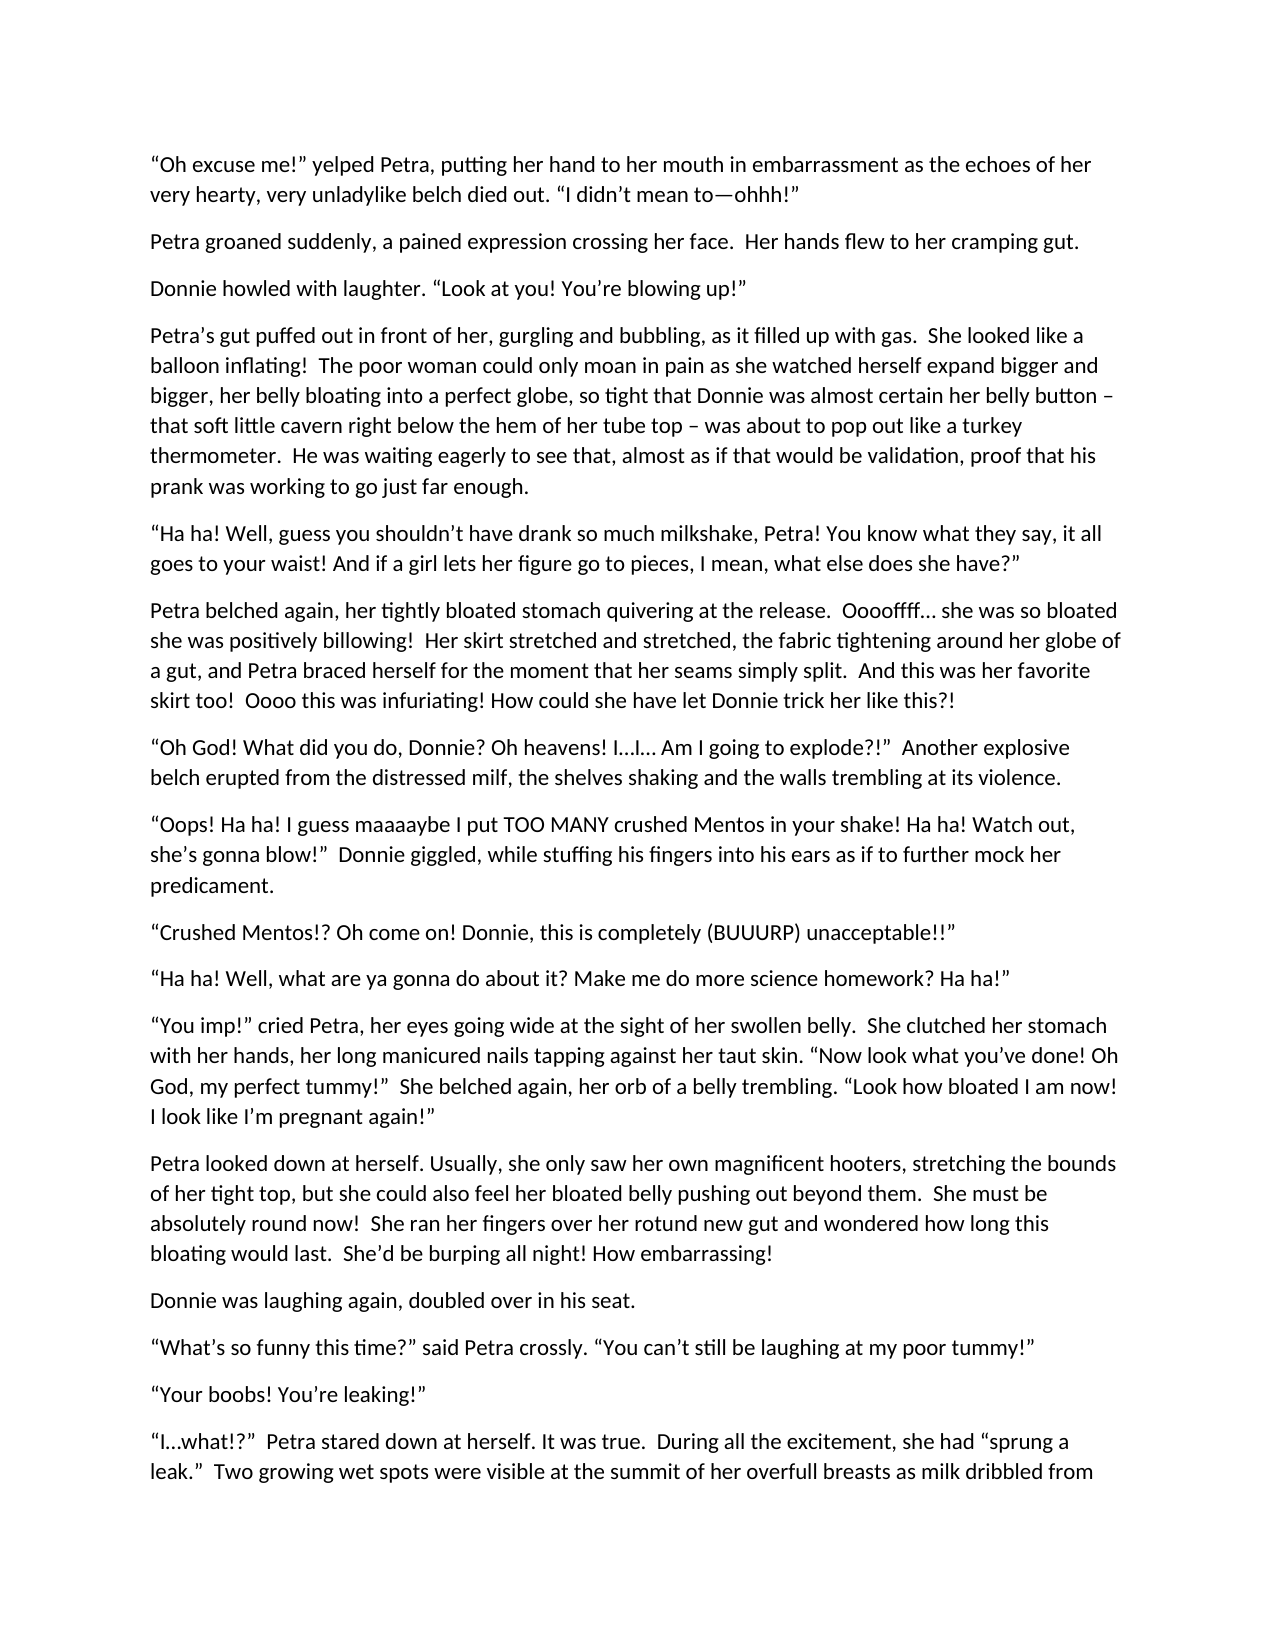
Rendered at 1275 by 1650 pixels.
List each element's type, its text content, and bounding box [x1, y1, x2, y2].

text Donnie was laughing again, doubled over in his seat. [150, 1286, 1125, 1314]
text “Ha ha! Well, what are ya gonna do about it? Make me do more science homework? Ha ha!” [150, 964, 1125, 993]
text “What’s so funny this time?” said Petra crossly. “You can’t still be laughing at my poor tummy!” [150, 1333, 1125, 1361]
text Petra groaned suddenly, a pained expression crossing her face. Her hands flew to her cramping gut. [150, 227, 1125, 255]
text Petra’s gut puffed out in front of her, gurgling and bubbling, as it filled up with gas. She looked like a balloon inflating! The poor woman could only moan in pain as she watched herself expand bigger and bigger, her belly bloating into a perfect globe, so tight that Donnie was almost certain her belly button – that soft little cavern right below the hem of her tube top – was about to pop out like a turkey thermometer. He was waiting eagerly to see that, almost as if that would be validation, proof that his prank was working to go just far enough. [150, 321, 1125, 500]
text “Oh God! What did you do, Donnie? Oh heavens! I…I… Am I going to explode?!” Another explosive belch erupted from the distressed milf, the shelves shaking and the walls trembling at its violence. [150, 733, 1125, 792]
text Petra looked down at herself. Usually, she only saw her own magnificent hooters, stretching the bounds of her tight top, but she could also feel her bloated belly pushing out beyond them. She must be absolutely round now! She ran her fingers over her rotund new gut and wondered how long this bloating would last. She’d be burping all night! How embarrassing! [150, 1149, 1125, 1268]
text “Crushed Mentos!? Oh come on! Donnie, this is completely (BUUURP) unacceptable!!” [150, 918, 1125, 946]
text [150, 1427, 1125, 1485]
text Donnie howled with laughter. “Look at you! You’re blowing up!” [150, 274, 1125, 302]
text “You imp!” cried Petra, her eyes going wide at the sight of her swollen belly. She clutched her stomach with her hands, her long manicured nails tapping against her taut skin. “Now look what you’ve done! Oh God, my perfect tummy!” She belched again, her orb of a belly trembling. “Look how bloated I am now! I look like I’m pregnant again!” [150, 1011, 1125, 1130]
text Petra belched again, her tightly bloated stomach quivering at the release. Ooooffff… she was so bloated she was positively billowing! Her skirt stretched and stretched, the fabric tightening around her globe of a gut, and Petra braced herself for the moment that her seams simply split. And this was her favorite skirt too! Oooo this was infuriating! How could she have let Donnie trick her like this?! [150, 596, 1125, 714]
text “Oh excuse me!” yelped Petra, putting her hand to her mouth in embarrassment as the echoes of her very hearty, very unladylike belch died out. “I didn’t mean to—ohhh!” [150, 150, 1125, 208]
text “Your boobs! You’re leaking!” [150, 1380, 1125, 1408]
text “Ha ha! Well, guess you shouldn’t have drank so much milkshake, Petra! You know what they say, it all goes to your waist! And if a girl lets her figure go to pieces, I mean, what else does she have?” [150, 519, 1125, 577]
text “Oops! Ha ha! I guess maaaaybe I put TOO MANY crushed Mentos in your shake! Ha ha! Watch out, she’s gonna blow!” Donnie giggled, while stuffing his fingers into his ears as if to further mock her predicament. [150, 810, 1125, 899]
